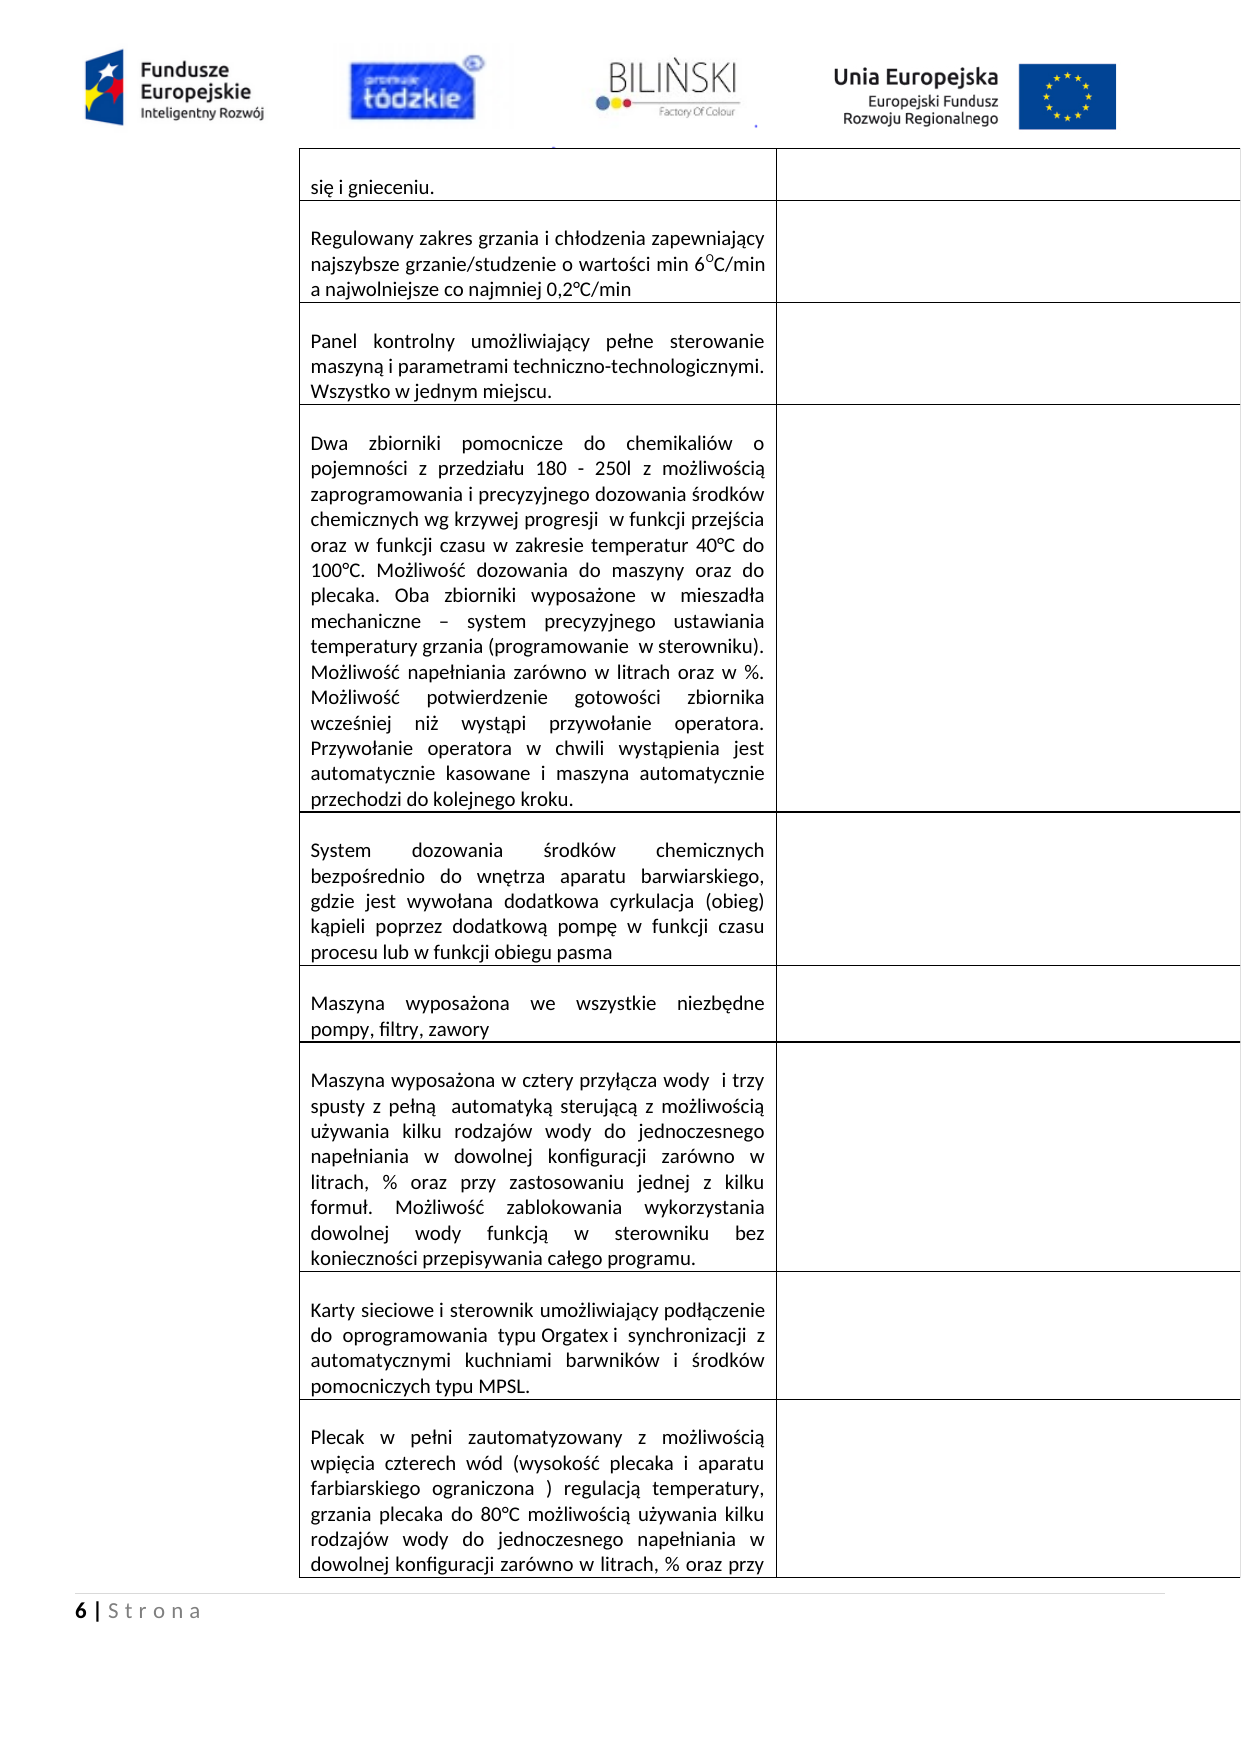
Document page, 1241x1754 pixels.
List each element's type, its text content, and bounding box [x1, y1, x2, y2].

table_cell [777, 303, 1240, 404]
table_cell Precyzyjny system taflujący/układający precyzyjnie materiał wewnątrz maszyny, zapobiegający plątaniu się i gnieceniu. [300, 149, 776, 199]
table_cell [777, 813, 1240, 964]
picture [818, 42, 1125, 145]
picture [331, 43, 514, 129]
table_cell Maszyna wyposażona we wszystkie niezbędne pompy, filtry, zawory [300, 966, 776, 1041]
table_cell Dwa zbiorniki pomocnicze do chemikaliów o pojemności z przedziału 180 - 250l z możliwością zaprogramowania i precyzyjnego dozowania środków chemicznych wg krzywej progresji w funkcji przejścia oraz w funkcji czasu w zakresie temperatur 40°C do 100°C. Możliwość dozowania do maszyny oraz do plecaka. Oba zbiorniki wyposażone w mieszadła mechaniczne – system precyzyjnego ustawiania temperatury grzania (programowanie w sterowniku). Możliwość napełniania zarówno w litrach oraz w %. Możliwość potwierdzenie gotowości zbiornika wcześniej niż wystąpi przywołanie operatora. Przywołanie operatora w chwili wystąpienia jest automatycznie kasowane i maszyna automatycznie przechodzi do kolejnego kroku. [300, 405, 776, 811]
table_cell Maszyna wyposażona w cztery przyłącza wody i trzy spusty z pełną automatyką sterującą z możliwością używania kilku rodzajów wody do jednoczesnego napełniania w dowolnej konfiguracji zarówno w litrach, % oraz przy zastosowaniu jednej z kilku formuł. Możliwość zablokowania wykorzystania dowolnej wody funkcją w sterowniku bez konieczności przepisywania całego programu. [300, 1043, 776, 1271]
table_cell [777, 149, 1240, 199]
table_cell [777, 201, 1240, 302]
table_cell [777, 1272, 1240, 1398]
table_cell [777, 1400, 1240, 1577]
table_cell System dozowania środków chemicznych bezpośrednio do wnętrza aparatu barwiarskiego, gdzie jest wywołana dodatkowa cyrkulacja (obieg) kąpieli poprzez dodatkową pompę w funkcji czasu procesu lub w funkcji obiegu pasma [300, 813, 776, 964]
table_cell [777, 966, 1240, 1041]
table_cell [777, 405, 1240, 811]
table_cell Karty sieciowe i sterownik umożliwiający podłączenie do oprogramowania typu Orgatex i synchronizacji z automatycznymi kuchniami barwników i środków pomocniczych typu MPSL. [300, 1272, 776, 1398]
picture [75, 42, 281, 143]
table_cell Regulowany zakres grzania i chłodzenia zapewniający najszybsze grzanie/studzenie o wartości min 6OC/min a najwolniejsze co najmniej 0,2°C/min [300, 201, 776, 302]
table_cell Panel kontrolny umożliwiający pełne sterowanie maszyną i parametrami techniczno-technologicznymi. Wszystko w jednym miejscu. [300, 303, 776, 404]
table_cell [777, 1043, 1240, 1271]
picture [551, 54, 758, 148]
